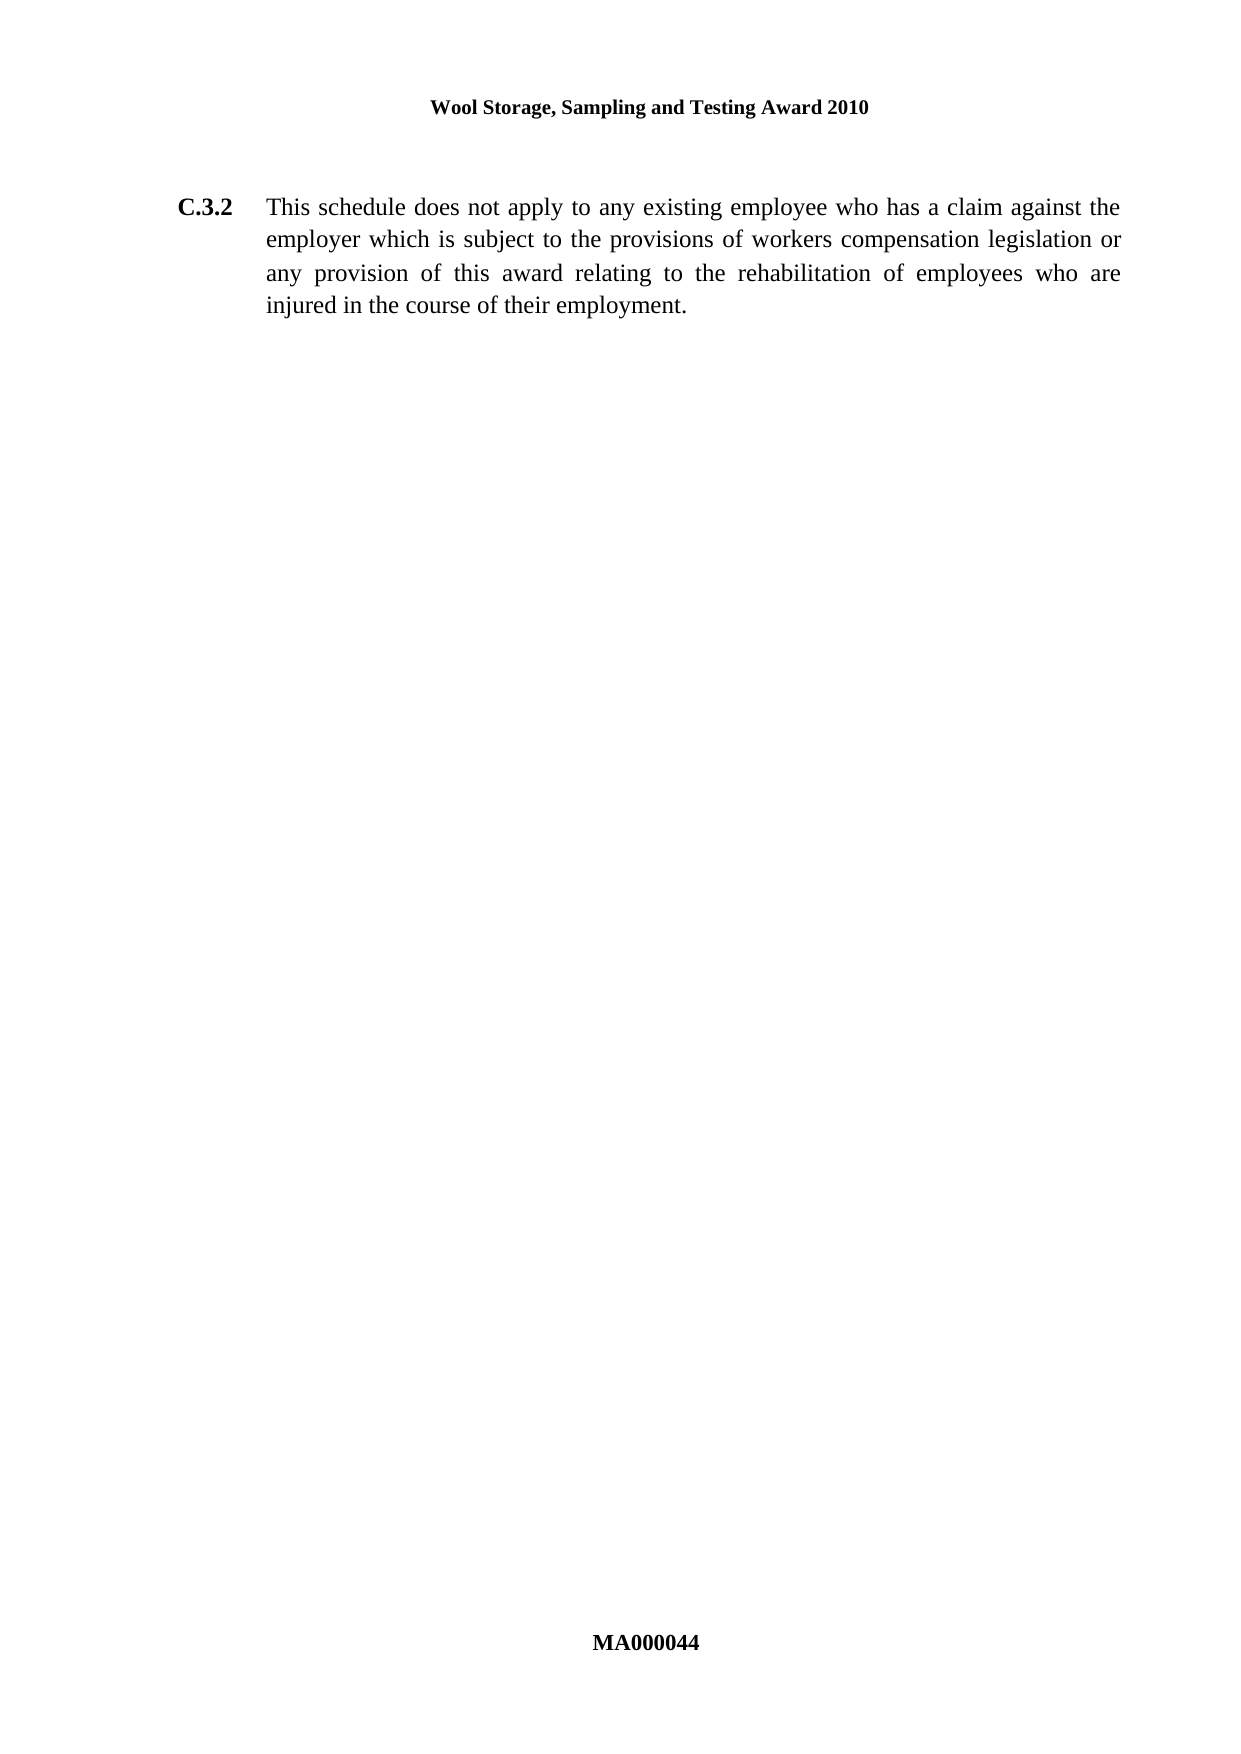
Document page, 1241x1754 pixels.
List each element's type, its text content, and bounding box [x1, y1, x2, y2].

text This schedule does not apply to any existing employee who has a claim against the employer which is subject to the provisions of workers compensation legislation or any provision of this award relating to the rehabilitation of employees who are injured in the course of their employment. [177, 192, 1122, 319]
